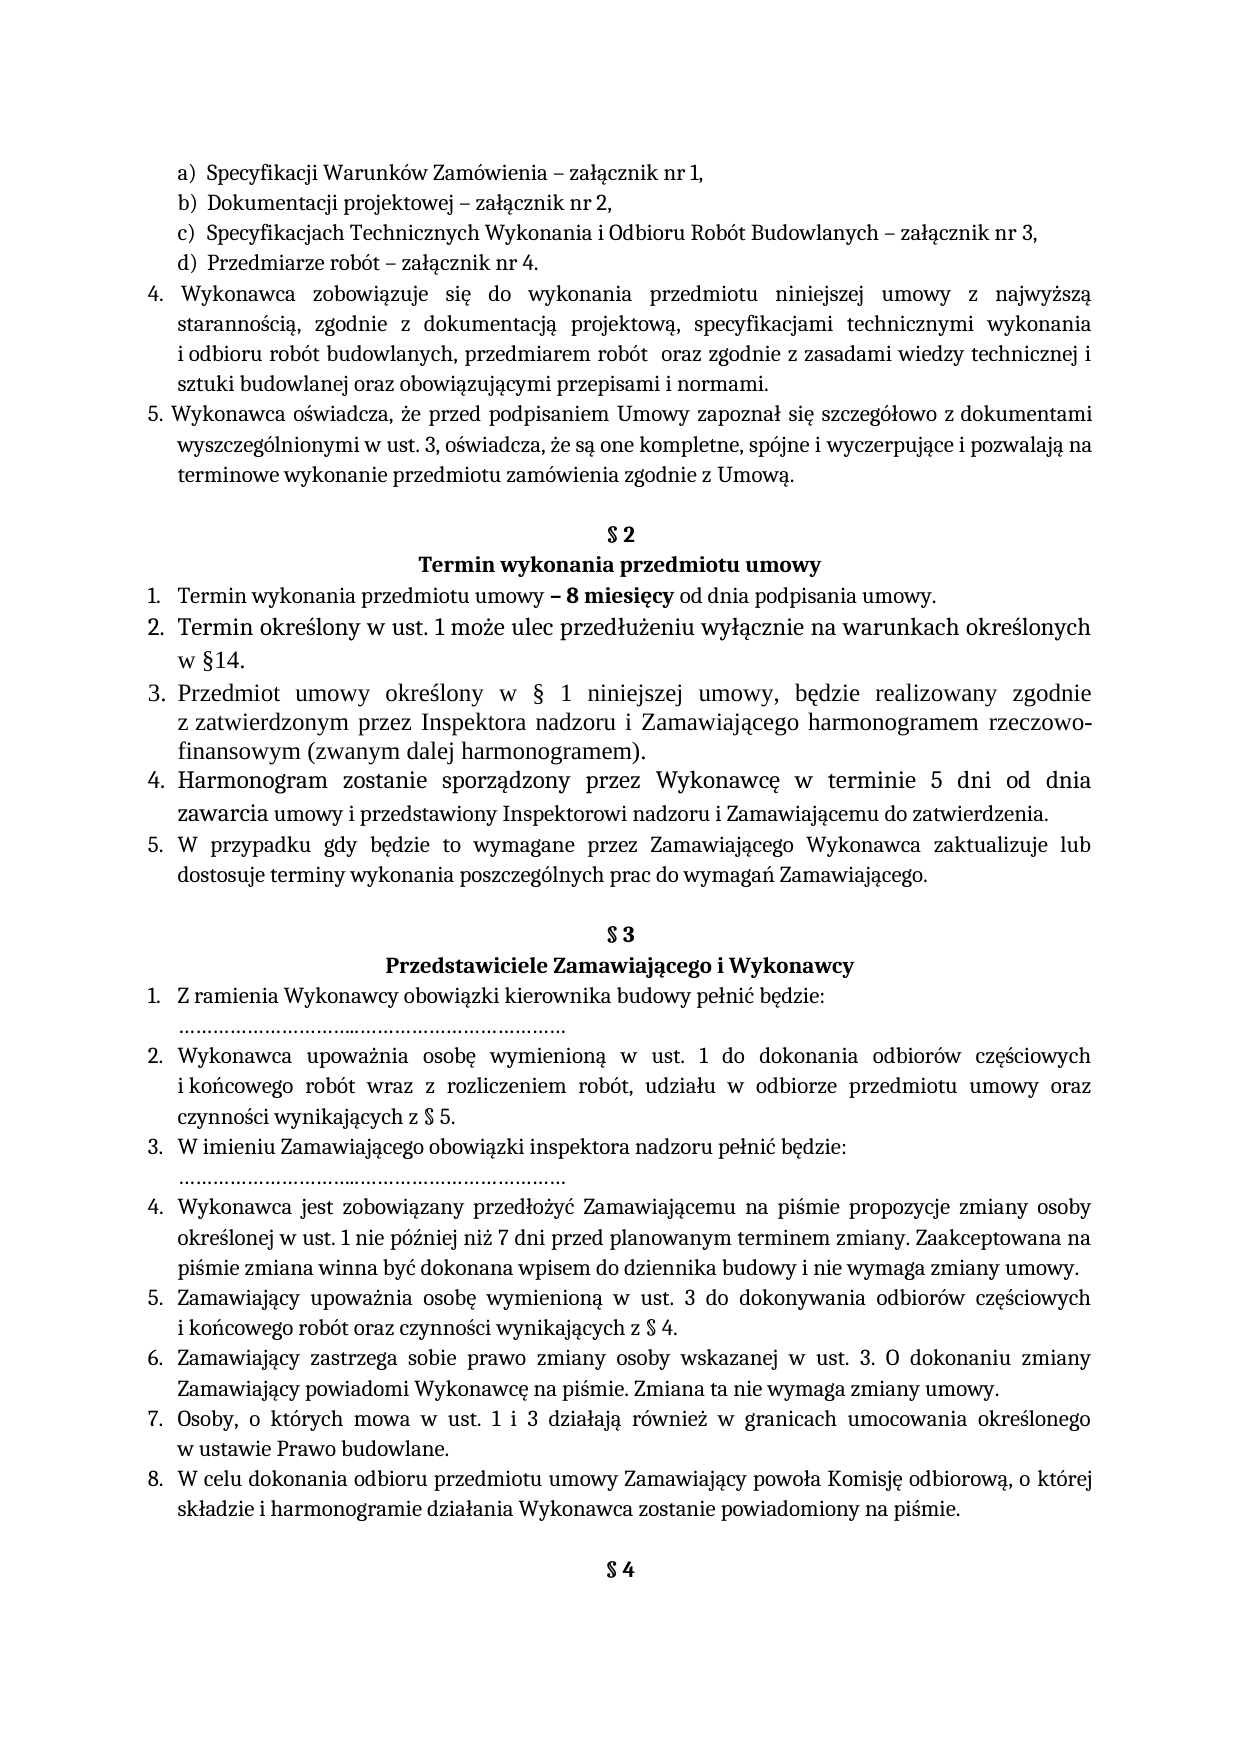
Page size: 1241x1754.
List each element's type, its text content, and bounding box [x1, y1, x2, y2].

text 6. Zamawiający zastrzega sobie prawo zmiany osoby wskazanej w ust. 3. O dokonaniu zmiany Zamawiający powiadomi Wykonawcę na piśmie. Zmiana ta nie wymaga zmiany umowy. [148, 1345, 1092, 1402]
text Przedstawiciele Zamawiającego i Wykonawcy [148, 952, 1092, 979]
list Specyfikacjach Technicznych Wykonania i Odbioru Robót Budowlanych – załącznik nr 3, [177, 220, 1092, 246]
text 3. W imieniu Zamawiającego obowiązki inspektora nadzoru pełnić będzie: [148, 1134, 1092, 1160]
text …………………………..……………………………… [177, 1013, 1092, 1039]
text § 2 [148, 522, 1092, 548]
text § 4 [148, 1557, 1092, 1583]
list Przedmiarze robót – załącznik nr 4. [177, 250, 1092, 276]
text 4. Wykonawca zobowiązuje się do wykonania przedmiotu niniejszej umowy z najwyższą starannością, zgodnie z dokumentacją projektową, specyfikacjami technicznymi wykonania i odbioru robót budowlanych, przedmiarem robót oraz zgodnie z zasadami wiedzy technicznej i sztuki budowlanej oraz obowiązującymi przepisami i normami. [148, 280, 1092, 397]
text 3. Przedmiot umowy określony w § 1 niniejszej umowy, będzie realizowany zgodnie z zatwierdzonym przez Inspektora nadzoru i Zamawiającego harmonogramem rzeczowo-finansowym (zwanym dalej harmonogramem). [148, 707, 1092, 766]
text 5. Wykonawca oświadcza, że przed podpisaniem Umowy zapoznał się szczegółowo z dokumentami wyszczególnionymi w ust. 3, oświadcza, że są one kompletne, spójne i wyczerpujące i pozwalają na terminowe wykonanie przedmiotu zamówienia zgodnie z Umową. [148, 401, 1092, 488]
text § 3 [148, 922, 1092, 948]
text 4. Harmonogram zostanie sporządzony przez Wykonawcę w terminie 5 dni od dnia zawarcia umowy i przedstawiony Inspektorowi nadzoru i Zamawiającemu do zatwierdzenia. [148, 766, 1092, 827]
text 5. W przypadku gdy będzie to wymagane przez Zamawiającego Wykonawca zaktualizuje lub dostosuje terminy wykonania poszczególnych prac do wymagań Zamawiającego. [148, 832, 1092, 888]
text 1. Termin wykonania przedmiotu umowy – 8 miesięcy od dnia podpisania umowy. [148, 582, 1092, 609]
text 1. Z ramienia Wykonawcy obowiązki kierownika budowy pełnić będzie: [148, 983, 1092, 1009]
list Dokumentacji projektowej – załącznik nr 2, [177, 190, 1092, 216]
text 8. W celu dokonania odbioru przedmiotu umowy Zamawiający powoła Komisję odbiorową, o której składzie i harmonogramie działania Wykonawca zostanie powiadomiony na piśmie. [148, 1466, 1092, 1522]
text 5. Zamawiający upoważnia osobę wymienioną w ust. 3 do dokonywania odbiorów częściowych i końcowego robót oraz czynności wynikających z § 4. [148, 1285, 1092, 1341]
text 4. Wykonawca jest zobowiązany przedłożyć Zamawiającemu na piśmie propozycje zmiany osoby określonej w ust. 1 nie później niż 7 dni przed planowanym terminem zmiany. Zaakceptowana na piśmie zmiana winna być dokonana wpisem do dziennika budowy i nie wymaga zmiany umowy. [148, 1194, 1092, 1281]
text …………………………..……………………………… [177, 1164, 1092, 1190]
text 2. Wykonawca upoważnia osobę wymienioną w ust. 1 do dokonania odbiorów częściowych i końcowego robót wraz z rozliczeniem robót, udziału w odbiorze przedmiotu umowy oraz czynności wynikających z § 5. [148, 1043, 1092, 1130]
list Specyfikacji Warunków Zamówienia – załącznik nr 1, [177, 159, 1092, 186]
text 7. Osoby, o których mowa w ust. 1 i 3 działają również w granicach umocowania określonego w ustawie Prawo budowlane. [148, 1406, 1092, 1462]
text 2. Termin określony w ust. 1 może ulec przedłużeniu wyłącznie na warunkach określonych w §14. [148, 613, 1092, 674]
text Termin wykonania przedmiotu umowy [148, 552, 1092, 578]
